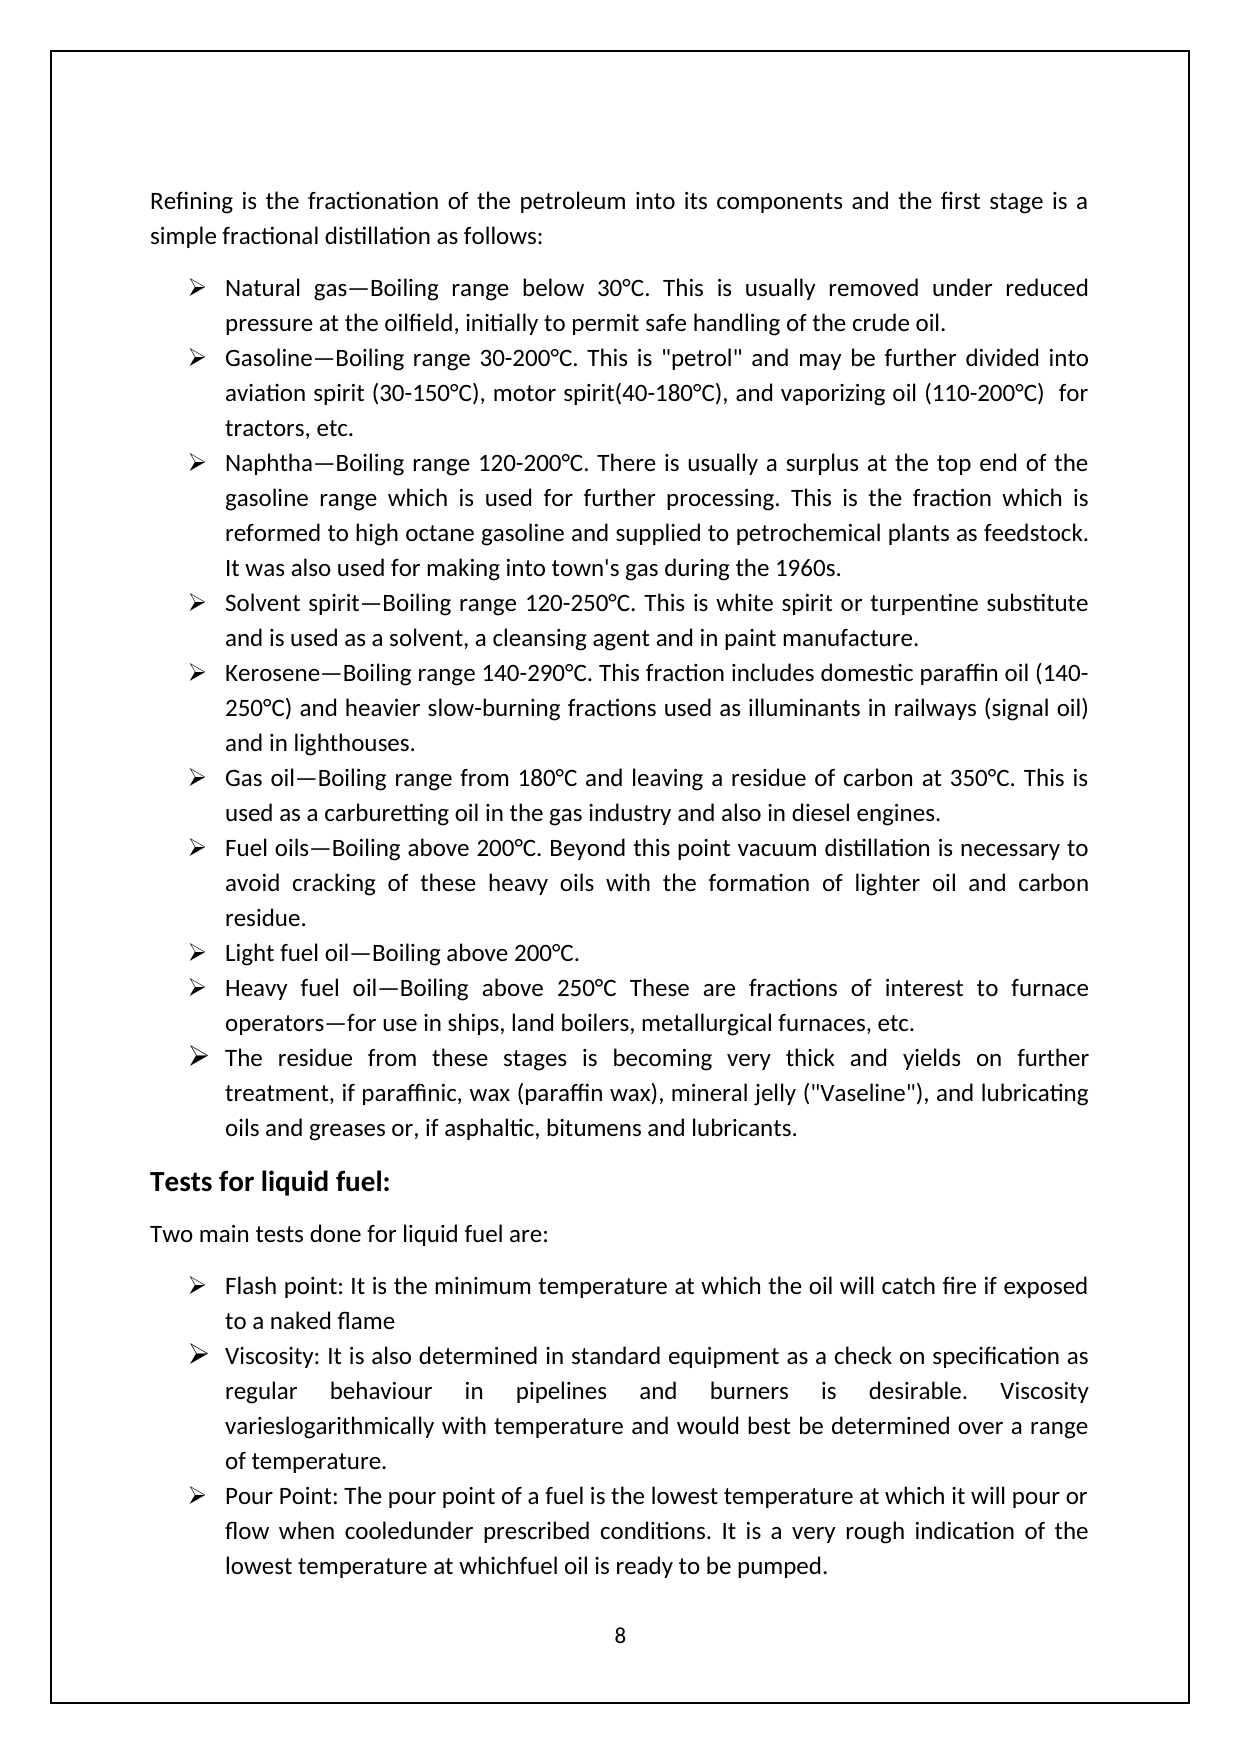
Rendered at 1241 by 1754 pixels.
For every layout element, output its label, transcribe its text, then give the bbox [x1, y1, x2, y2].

list Fuel oils—Boiling above 200°C. Beyond this point vacuum distillation is necessary to avoid cracking of these heavy oils with the formation of lighter oil and carbon residue. [187, 832, 1090, 932]
list Light fuel oil—Boiling above 200°C. [187, 937, 1090, 967]
list Kerosene—Boiling range 140-290°C. This fraction includes domestic paraffin oil (140-250°C) and heavier slow-burning fractions used as illuminants in railways (signal oil) and in lighthouses. [187, 657, 1090, 757]
list Gas oil—Boiling range from 180°C and leaving a residue of carbon at 350°C. This is used as a carburetting oil in the gas industry and also in diesel engines. [187, 762, 1090, 827]
list Pour Point: The pour point of a fuel is the lowest temperature at which it will pour or flow when cooledunder prescribed conditions. It is a very rough indication of the lowest temperature at whichfuel oil is ready to be pumped. [187, 1480, 1090, 1581]
list Heavy fuel oil—Boiling above 250°C These are fractions of interest to furnace operators—for use in ships, land boilers, metallurgical furnaces, etc. [187, 972, 1090, 1037]
list Viscosity: It is also determined in standard equipment as a check on specification as regular behaviour in pipelines and burners is desirable. Viscosity varieslogarithmically with temperature and would best be determined over a range of temperature. [187, 1340, 1090, 1476]
list Natural gas—Boiling range below 30°C. This is usually removed under reduced pressure at the oilfield, initially to permit safe handling of the crude oil. [187, 272, 1090, 337]
list Naphtha—Boiling range 120-200°C. There is usually a surplus at the top end of the gasoline range which is used for further processing. This is the fraction which is reformed to high octane gasoline and supplied to petrochemical plants as feedstock. It was also used for making into town's gas during the 1960s. [187, 447, 1090, 582]
list The residue from these stages is becoming very thick and yields on further treatment, if paraffìnic, wax (paraffin wax), mineral jelly ("Vaseline"), and lubricating oils and greases or, if asphaltic, bitumens and lubricants. [187, 1042, 1090, 1142]
text Two main tests done for liquid fuel are: [150, 1218, 1090, 1249]
list Solvent spirit—Boiling range 120-250°C. This is white spirit or turpentine substitute and is used as a solvent, a cleansing agent and in paint manufacture. [187, 587, 1090, 652]
text Refining is the fractionation of the petroleum into its components and the first stage is a simple fractional distillation as follows: [150, 150, 1090, 251]
text Tests for liquid fuel: [150, 1163, 1090, 1199]
list Gasoline—Boiling range 30-200°C. This is "petrol" and may be further divided into aviation spirit (30-150°C), motor spirit(40-180°C), and vaporizing oil (110-200°C) for tractors, etc. [187, 342, 1090, 442]
list Flash point: It is the minimum temperature at which the oil will catch fire if exposed to a naked flame [187, 1270, 1090, 1336]
